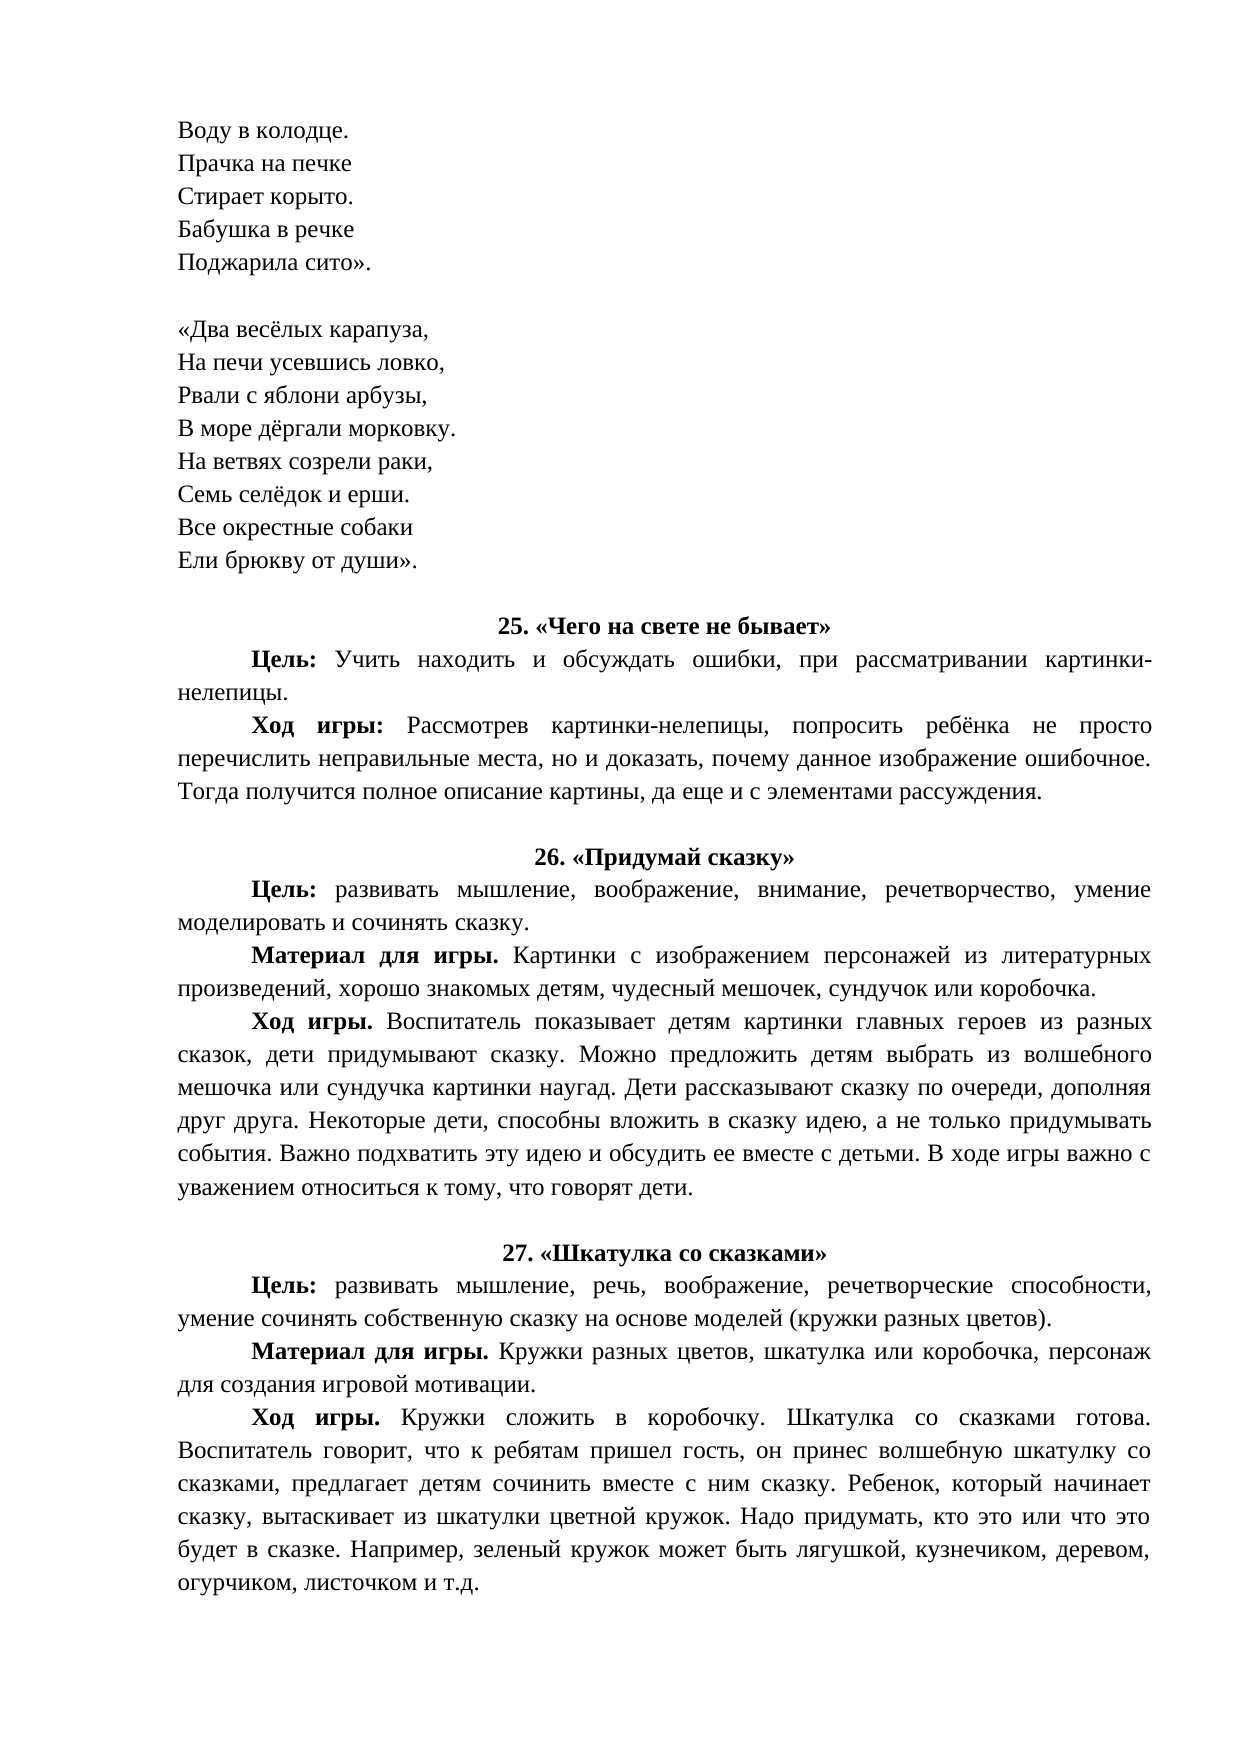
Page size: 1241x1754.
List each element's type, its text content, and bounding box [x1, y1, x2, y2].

list «Придумай сказку» [534, 842, 1163, 871]
text В море дёргали морковку. На ветвях созрели раки, Семь селёдок и ерши. [177, 413, 458, 508]
text Ход игры. Воспитатель показывает детям картинки главных героев из разных сказок, дети придумывают сказку. Можно предложить детям выбрать из волшебного мешочка или сундучка картинки наугад. Дети рассказывают сказку по очереди, дополняя друг друга. Некоторые дети, способны вложить в сказку идею, а не только придумывать события. Важно подхватить эту идею и обсудить ее вместе с детьми. В ходе игры важно с уважением относиться к тому, что говорят дети. [177, 1006, 1152, 1200]
text Воду в колодце. Прачка на печке Стирает корыто. Бабушка в речке Поджарила сито». [177, 115, 372, 276]
list «Шкатулка со сказками» [502, 1238, 1163, 1267]
text Материал для игры. Кружки разных цветов, шкатулка или коробочка, персонаж для создания игровой мотивации. [177, 1336, 1152, 1398]
text Материал для игры. Картинки с изображением персонажей из литературных произведений, хорошо знакомых детям, чудесный мешочек, сундучок или коробочка. [177, 940, 1152, 1002]
text Цель: развивать мышление, речь, воображение, речетворческие способности, умение сочинять собственную сказку на основе моделей (кружки разных цветов). [177, 1270, 1152, 1332]
text Ход игры. Кружки сложить в коробочку. Шкатулка со сказками готова. Воспитатель говорит, что к ребятам пришел гость, он принес волшебную шкатулку со сказками, предлагает детям сочинить вместе с ним сказку. Ребенок, который начинает сказку, вытаскивает из шкатулки цветной кружок. Надо придумать, кто это или что это будет в сказке. Например, зеленый кружок может быть лягушкой, кузнечиком, деревом, огурчиком, листочком и т.д. [177, 1402, 1152, 1596]
text «Два весёлых карапуза, На печи усевшись ловко, Рвали с яблони арбузы, [177, 314, 447, 409]
text Ход игры: Рассмотрев картинки-нелепицы, попросить ребёнка не просто перечислить неправильные места, но и доказать, почему данное изображение ошибочное. Тогда получится полное описание картины, да еще и с элементами рассуждения. [177, 710, 1152, 804]
text Все окрестные собаки Ели брюкву от души». [177, 512, 448, 574]
text Цель: развивать мышление, воображение, внимание, речетворчество, умение моделировать и сочинять сказку. [177, 874, 1152, 936]
text Цель: Учить находить и обсуждать ошибки, при рассматривании картинки- нелепицы. [177, 644, 1152, 705]
list «Чего на свете не бывает» [498, 611, 1163, 640]
